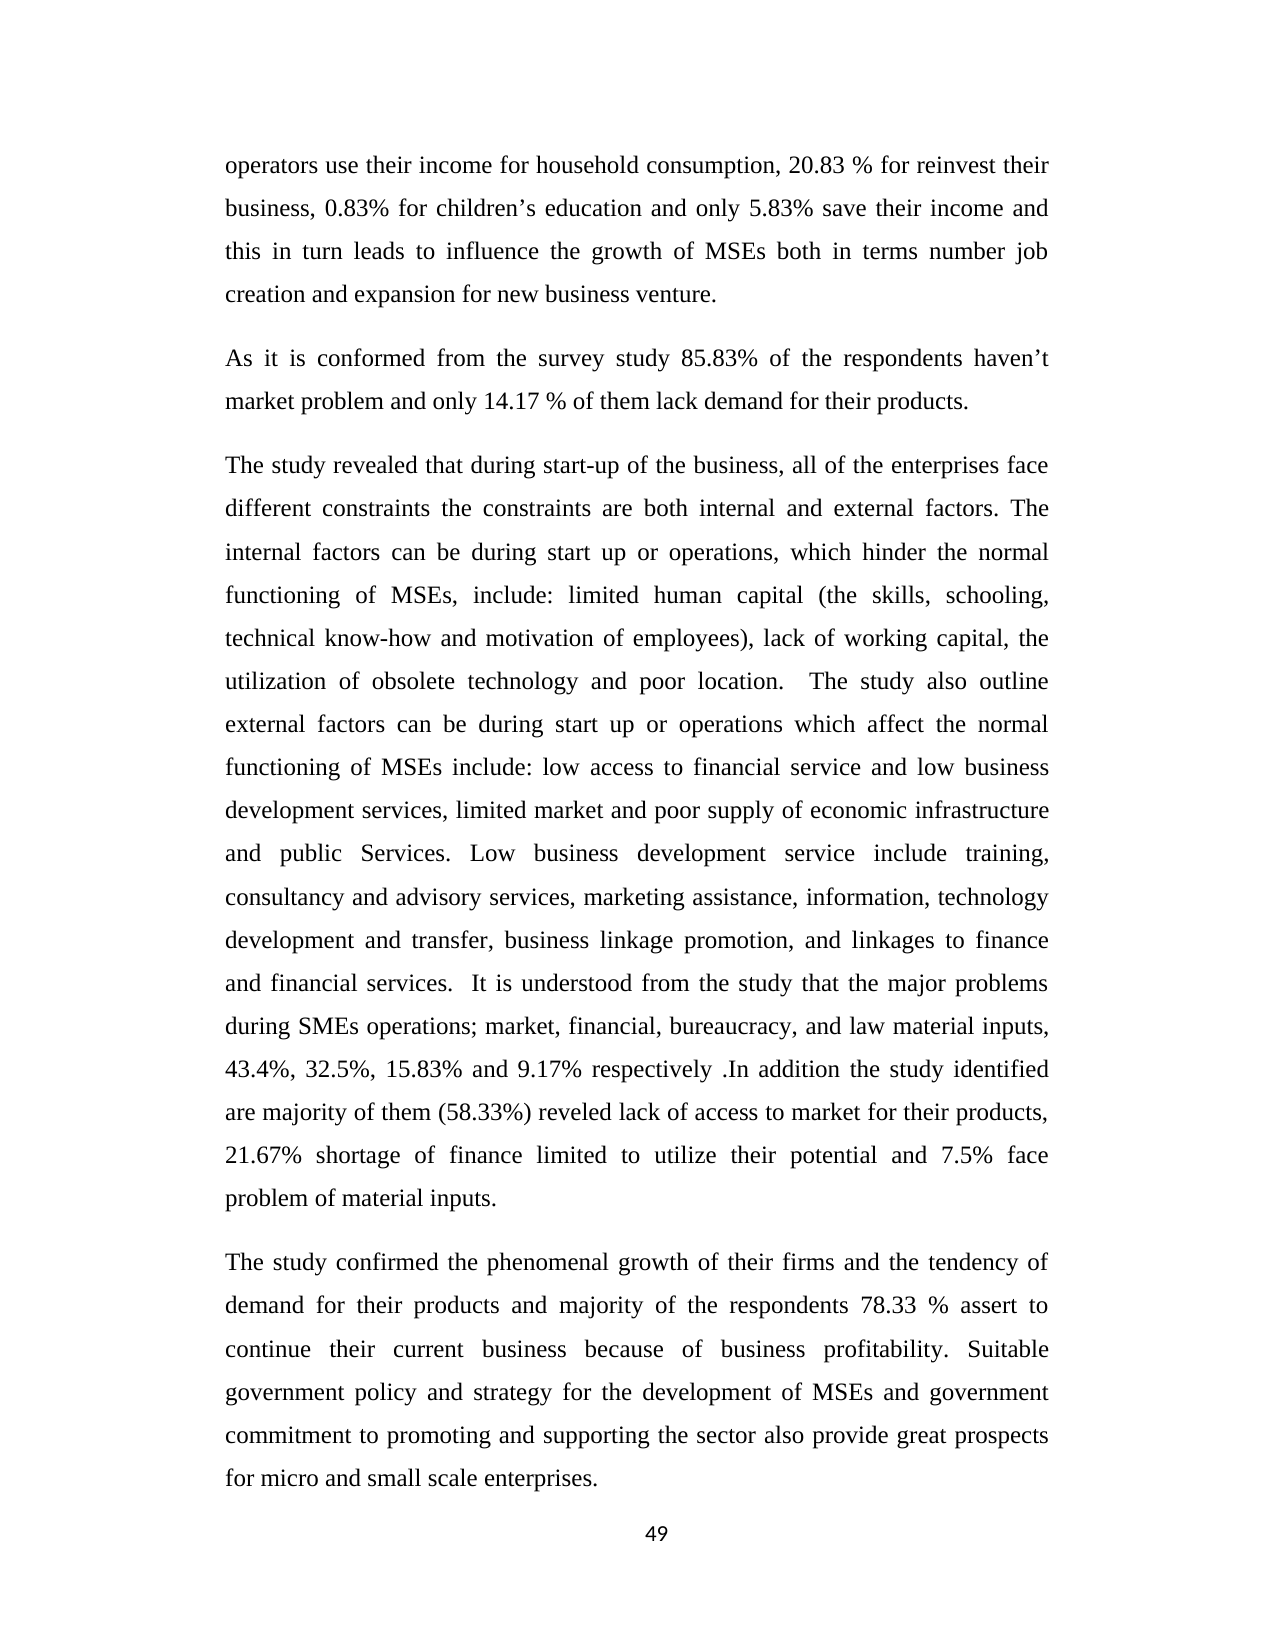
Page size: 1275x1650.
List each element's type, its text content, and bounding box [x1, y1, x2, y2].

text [225, 150, 1050, 308]
text As it is conformed from the survey study 85.83% of the respondents haven’t market problem and only 14.17 % of them lack demand for their products. [225, 343, 1050, 415]
text The study confirmed the phenomenal growth of their firms and the tendency of demand for their products and majority of the respondents 78.33 % assert to continue their current business because of business profitability. Suitable government policy and strategy for the development of MSEs and government commitment to promoting and supporting the sector also provide great prospects for micro and small scale enterprises. [225, 1247, 1050, 1492]
text The study revealed that during start-up of the business, all of the enterprises face different constraints the constraints are both internal and external factors. The internal factors can be during start up or operations, which hinder the normal functioning of MSEs, include: limited human capital (the skills, schooling, technical know-how and motivation of employees), lack of working capital, the utilization of obsolete technology and poor location. The study also outline external factors can be during start up or operations which affect the normal functioning of MSEs include: low access to financial service and low business development services, limited market and poor supply of economic infrastructure and public Services. Low business development service include training, consultancy and advisory services, marketing assistance, information, technology development and transfer, business linkage promotion, and linkages to finance and financial services. It is understood from the study that the major problems during SMEs operations; market, financial, bureaucracy, and law material inputs, 43.4%, 32.5%, 15.83% and 9.17% respectively .In addition the study identified are majority of them (58.33%) reveled lack of access to market for their products, 21.67% shortage of finance limited to utilize their potential and 7.5% face problem of material inputs. [225, 450, 1050, 1212]
